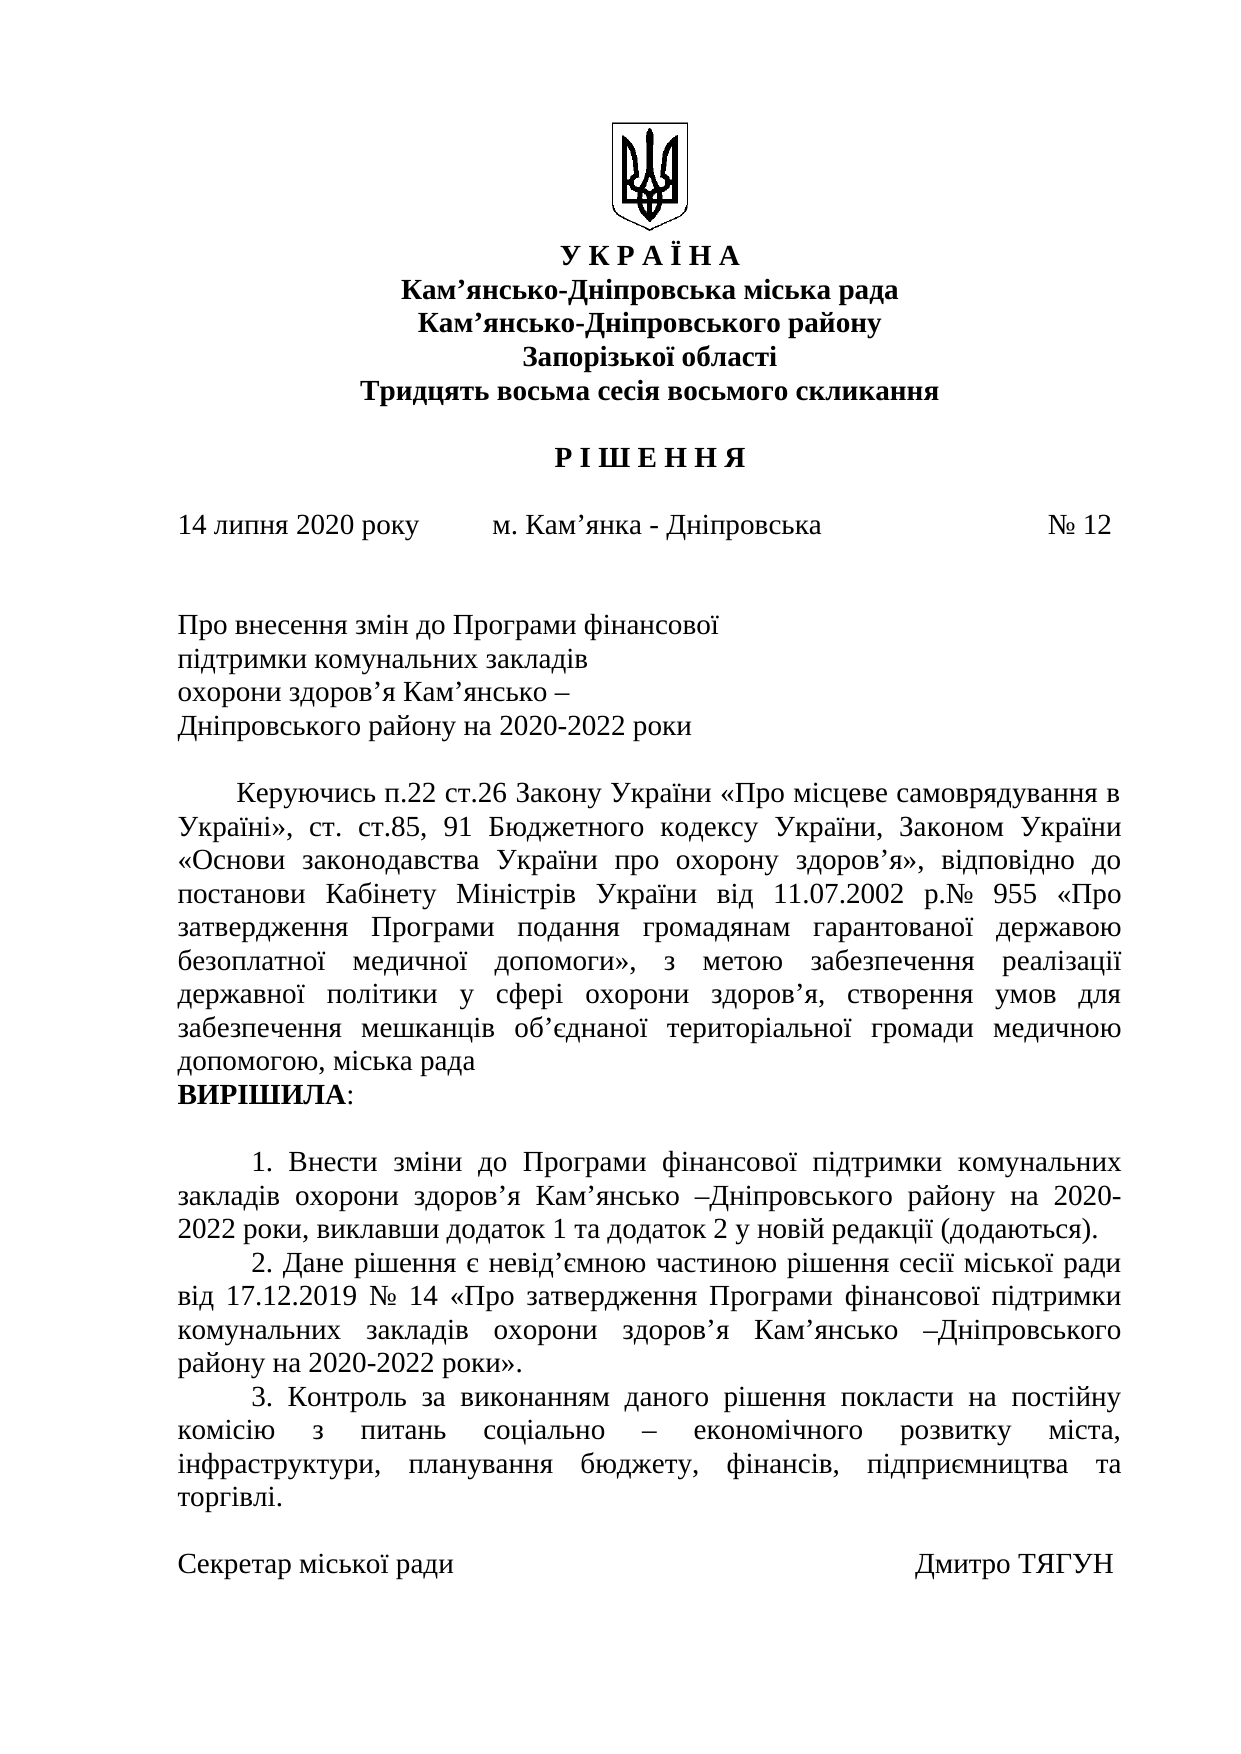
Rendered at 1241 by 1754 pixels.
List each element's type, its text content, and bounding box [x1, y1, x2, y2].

text Кам’янсько-Дніпровського району [177, 306, 1122, 339]
text 2. Дане рішення є невід’ємною частиною рішення сесії міської ради від 17.12.2019 № 14 «Про затвердження Програми фінансової підтримки комунальних закладів охорони здоров’я Кам’янсько –Дніпровського району на 2020-2022 роки». [177, 1245, 1122, 1379]
text Р І Ш Е Н Н Я [177, 440, 1122, 473]
text Тридцять восьма сесія восьмого скликання [177, 373, 1122, 406]
text підтримки комунальних закладів [177, 641, 1122, 674]
text 3. Контроль за виконанням даного рішення покласти на постійну комісію з питань соціально – економічного розвитку міста, інфраструктури, планування бюджету, фінансів, підприємництва та торгівлі. [177, 1379, 1122, 1513]
text Дніпровського району на 2020-2022 роки [177, 708, 1122, 742]
text охорони здоров’я Кам’янсько – [177, 674, 1122, 708]
text ВИРІШИЛА: [177, 1077, 1122, 1111]
text 1. Внести зміни до Програми фінансової підтримки комунальних закладів охорони здоров’я Кам’янсько –Дніпровського району на 2020-2022 роки, виклавши додаток 1 та додаток 2 у новій редакції (додаються). [177, 1144, 1122, 1245]
title Кам’янсько-Дніпровська міська рада [177, 272, 1122, 306]
text Про внесення змін до Програми фінансової [177, 607, 1122, 641]
picture [604, 118, 696, 239]
text 14 липня 2020 року м. Кам’янка - Дніпровська № 12 [177, 507, 1122, 540]
title У К Р А Ї Н А [177, 238, 1122, 272]
text Запорізької області [177, 339, 1122, 373]
text Керуючись п.22 ст.26 Закону України «Про місцеве самоврядування в Україні», ст. ст.85, 91 Бюджетного кодексу України, Законом України «Основи законодавства України про охорону здоров’я», відповідно до постанови Кабінету Міністрів України від 11.07.2002 р.№ 955 «Про затвердження Програми подання громадянам гарантованої державою безоплатної медичної допомоги», з метою забезпечення реалізації державної політики у сфері охорони здоров’я, створення умов для забезпечення мешканців об’єднаної територіальної громади медичною допомогою, міська рада [177, 775, 1122, 1077]
text Секретар міської ради Дмитро ТЯГУН [177, 1547, 1122, 1580]
